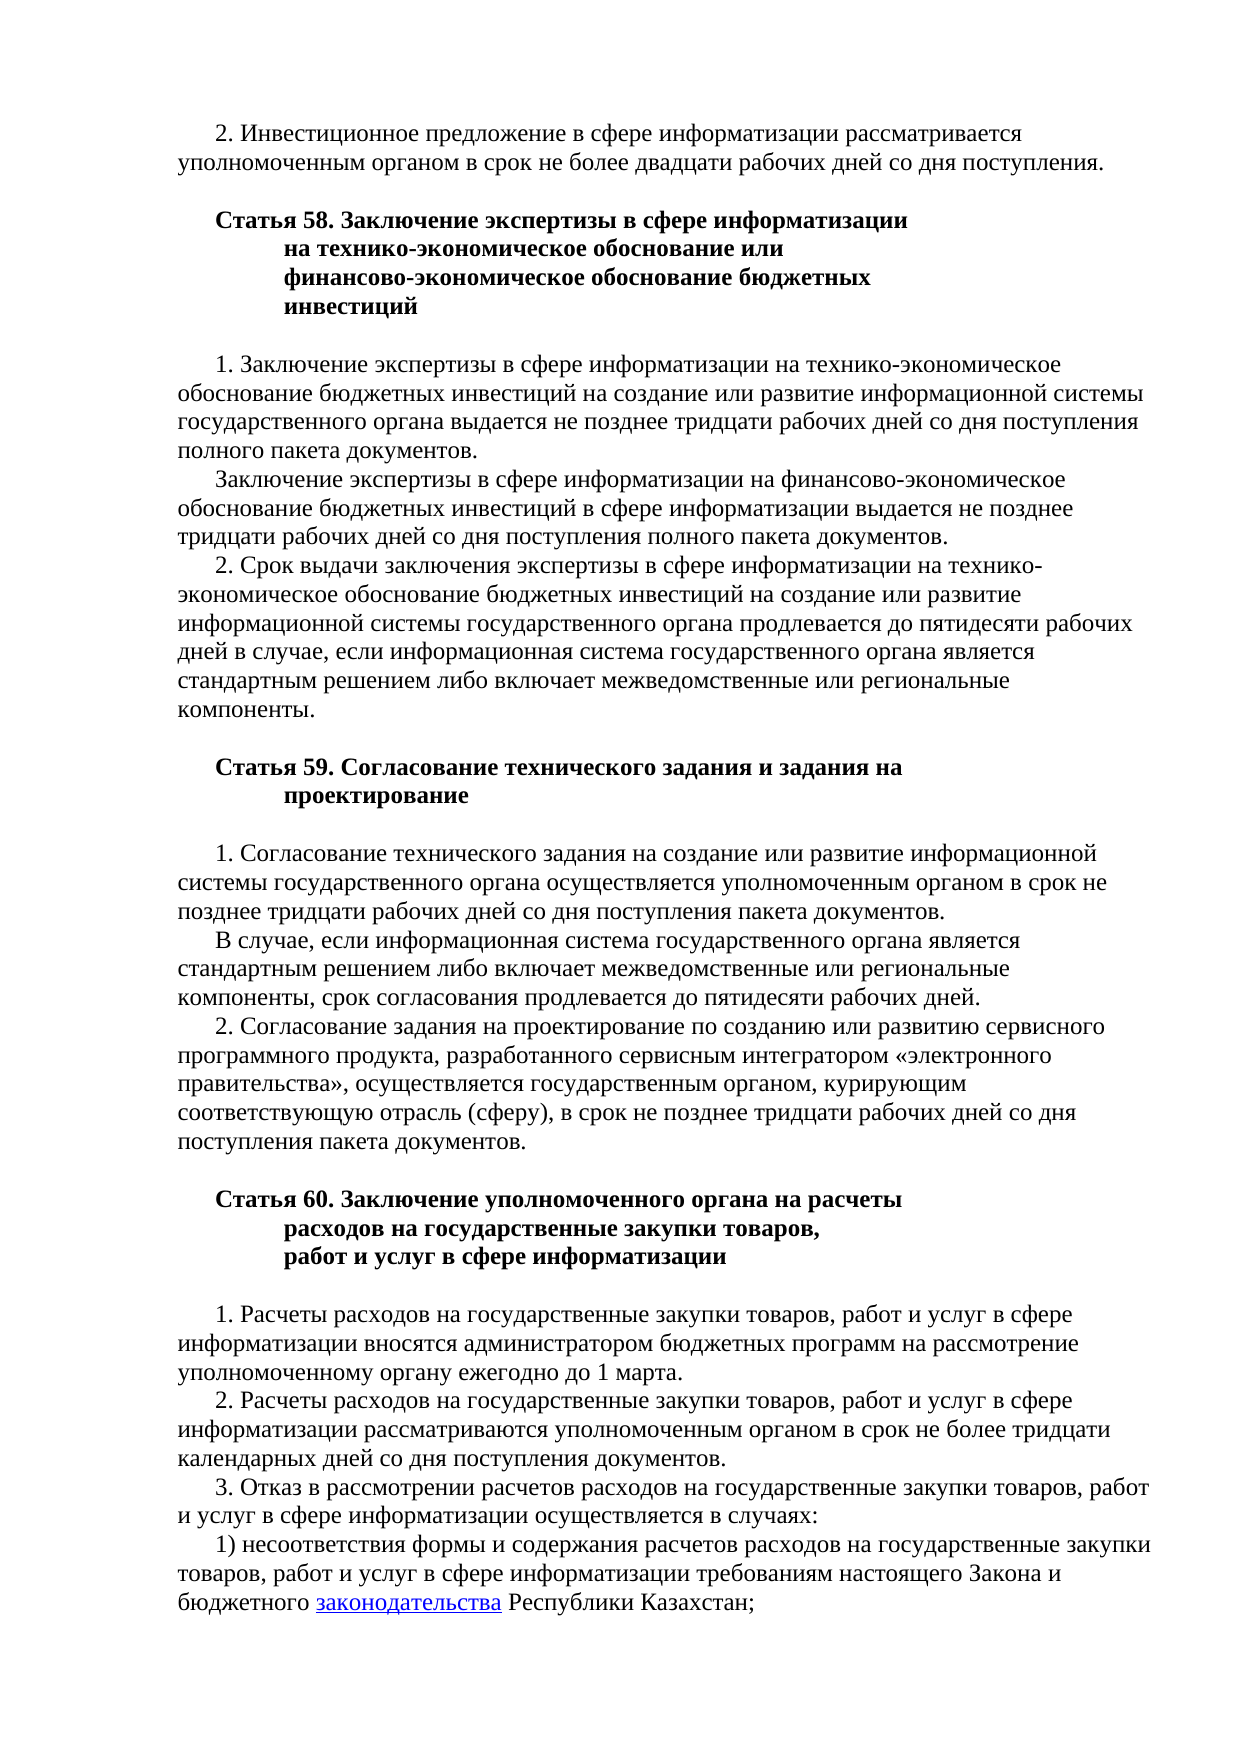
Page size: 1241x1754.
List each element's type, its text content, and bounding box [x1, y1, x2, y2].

text 1. Заключение экспертизы в сфере информатизации на технико-экономическое обоснование бюджетных инвестиций на создание или развитие информационной системы государственного органа выдается не позднее тридцати рабочих дней со дня поступления полного пакета документов. Заключение экспертизы в сфере информатизации на финансово-экономическое обоснование бюджетных инвестиций в сфере информатизации выдается не позднее тридцати рабочих дней со дня поступления полного пакета документов. 2. Срок выдачи заключения экспертизы в сфере информатизации на технико-экономическое обоснование бюджетных инвестиций на создание или развитие информационной системы государственного органа продлевается до пятидесяти рабочих дней в случае, если информационная система государственного органа является стандартным решением либо включает межведомственные или региональные компоненты. [177, 349, 1152, 723]
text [177, 118, 1152, 176]
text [177, 1299, 1152, 1616]
text Статья 59. Согласование технического задания и задания на проектирование [177, 752, 1152, 809]
text 1. Согласование технического задания на создание или развитие информационной системы государственного органа осуществляется уполномоченным органом в срок не позднее тридцати рабочих дней со дня поступления пакета документов. В случае, если информационная система государственного органа является стандартным решением либо включает межведомственные или региональные компоненты, срок согласования продлевается до пятидесяти рабочих дней. 2. Согласование задания на проектирование по созданию или развитию сервисного программного продукта, разработанного сервисным интегратором «электронного правительства», осуществляется государственным органом, курирующим соответствующую отрасль (сферу), в срок не позднее тридцати рабочих дней со дня поступления пакета документов. [177, 838, 1152, 1155]
text Статья 60. Заключение уполномоченного органа на расчеты расходов на государственные закупки товаров, работ и услуг в сфере информатизации [177, 1184, 1152, 1270]
text Статья 58. Заключение экспертизы в сфере информатизации на технико-экономическое обоснование или финансово-экономическое обоснование бюджетных инвестиций [177, 205, 1152, 320]
